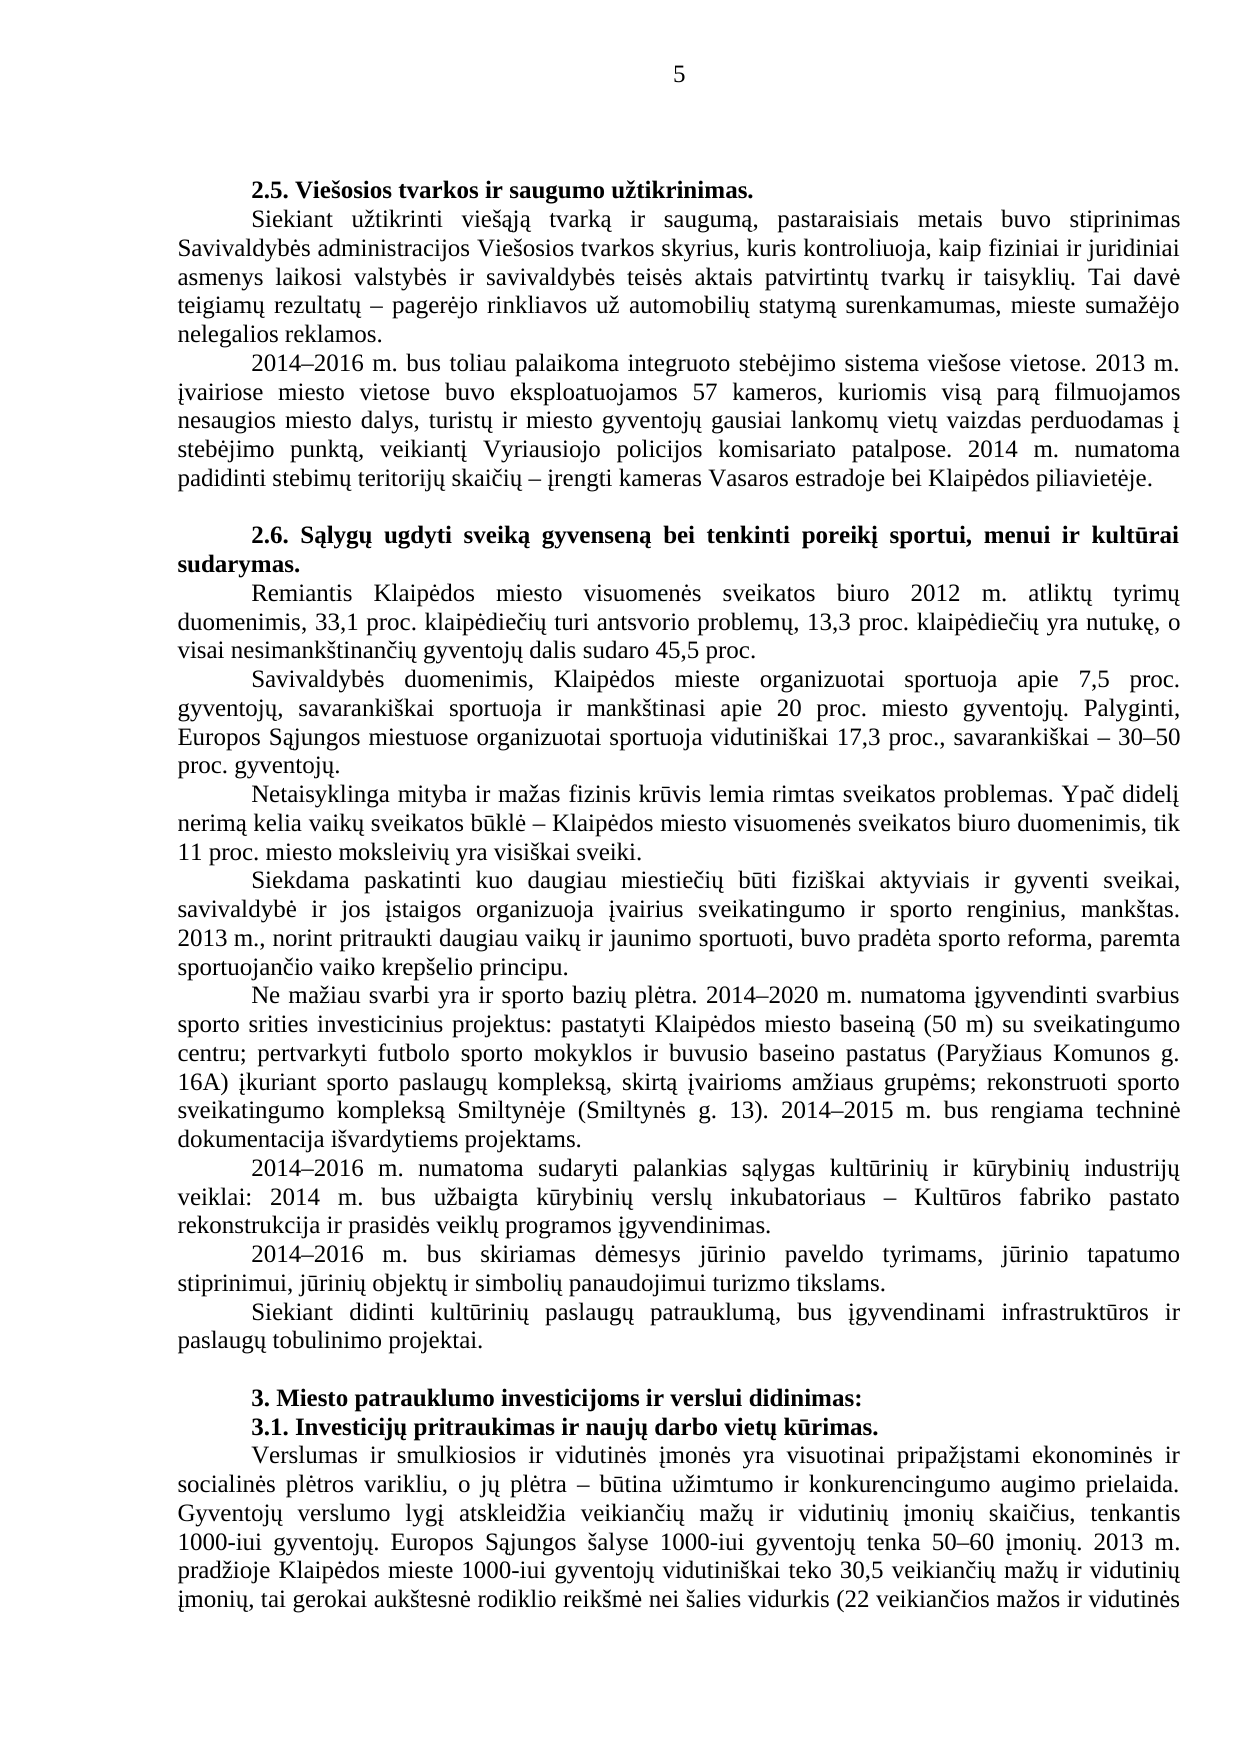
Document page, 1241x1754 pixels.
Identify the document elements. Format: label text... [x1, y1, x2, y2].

text Siekiant užtikrinti viešąją tvarką ir saugumą, pastaraisiais metais buvo stiprinimas Savivaldybės administracijos Viešosios tvarkos skyrius, kuris kontroliuoja, kaip fiziniai ir juridiniai asmenys laikosi valstybės ir savivaldybės teisės aktais patvirtintų tvarkų ir taisyklių. Tai davė teigiamų rezultatų – pagerėjo rinkliavos už automobilių statymą surenkamumas, mieste sumažėjo nelegalios reklamos. [177, 204, 1181, 348]
text 3.1. Investicijų pritraukimas ir naujų darbo vietų kūrimas. [177, 1412, 1181, 1441]
text 3. Miesto patrauklumo investicijoms ir verslui didinimas: [177, 1383, 1181, 1412]
text Netaisyklinga mityba ir mažas fizinis krūvis lemia rimtas sveikatos problemas. Ypač didelį nerimą kelia vaikų sveikatos būklė – Klaipėdos miesto visuomenės sveikatos biuro duomenimis, tik 11 proc. miesto moksleivių yra visiškai sveiki. [177, 779, 1181, 866]
text Savivaldybės duomenimis, Klaipėdos mieste organizuotai sportuoja apie 7,5 proc. gyventojų, savarankiškai sportuoja ir mankštinasi apie 20 proc. miesto gyventojų. Palyginti, Europos Sąjungos miestuose organizuotai sportuoja vidutiniškai 17,3 proc., savarankiškai – 30–50 proc. gyventojų. [177, 664, 1181, 779]
text Ne mažiau svarbi yra ir sporto bazių plėtra. 2014–2020 m. numatoma įgyvendinti svarbius sporto srities investicinius projektus: pastatyti Klaipėdos miesto baseiną (50 m) su sveikatingumo centru; pertvarkyti futbolo sporto mokyklos ir buvusio baseino pastatus (Paryžiaus Komunos g. 16A) įkuriant sporto paslaugų kompleksą, skirtą įvairioms amžiaus grupėms; rekonstruoti sporto sveikatingumo kompleksą Smiltynėje (Smiltynės g. 13). 2014–2015 m. bus rengiama techninė dokumentacija išvardytiems projektams. [177, 981, 1181, 1153]
text 2014–2016 m. bus toliau palaikoma integruoto stebėjimo sistema viešose vietose. 2013 m. įvairiose miesto vietose buvo eksploatuojamos 57 kameros, kuriomis visą parą filmuojamos nesaugios miesto dalys, turistų ir miesto gyventojų gausiai lankomų vietų vaizdas perduodamas į stebėjimo punktą, veikiantį Vyriausiojo policijos komisariato patalpose. 2014 m. numatoma padidinti stebimų teritorijų skaičių – įrengti kameras Vasaros estradoje bei Klaipėdos piliavietėje. [177, 348, 1181, 492]
text 2014–2016 m. numatoma sudaryti palankias sąlygas kultūrinių ir kūrybinių industrijų veiklai: 2014 m. bus užbaigta kūrybinių verslų inkubatoriaus – Kultūros fabriko pastato rekonstrukcija ir prasidės veiklų programos įgyvendinimas. [177, 1153, 1181, 1239]
text 2.6. Sąlygų ugdyti sveiką gyvenseną bei tenkinti poreikį sportui, menui ir kultūrai sudarymas. [177, 521, 1181, 578]
text Siekdama paskatinti kuo daugiau miestiečių būti fiziškai aktyviais ir gyventi sveikai, savivaldybė ir jos įstaigos organizuoja įvairius sveikatingumo ir sporto renginius, mankštas. 2013 m., norint pritraukti daugiau vaikų ir jaunimo sportuoti, buvo pradėta sporto reforma, paremta sportuojančio vaiko krepšelio principu. [177, 866, 1181, 981]
text 2.5. Viešosios tvarkos ir saugumo užtikrinimas. [177, 176, 1181, 204]
text Remiantis Klaipėdos miesto visuomenės sveikatos biuro 2012 m. atliktų tyrimų duomenimis, 33,1 proc. klaipėdiečių turi antsvorio problemų, 13,3 proc. klaipėdiečių yra nutukę, o visai nesimankštinančių gyventojų dalis sudaro 45,5 proc. [177, 578, 1181, 664]
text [177, 1441, 1181, 1613]
text Siekiant didinti kultūrinių paslaugų patrauklumą, bus įgyvendinami infrastruktūros ir paslaugų tobulinimo projektai. [177, 1297, 1181, 1354]
text 2014–2016 m. bus skiriamas dėmesys jūrinio paveldo tyrimams, jūrinio tapatumo stiprinimui, jūrinių objektų ir simbolių panaudojimui turizmo tikslams. [177, 1239, 1181, 1297]
